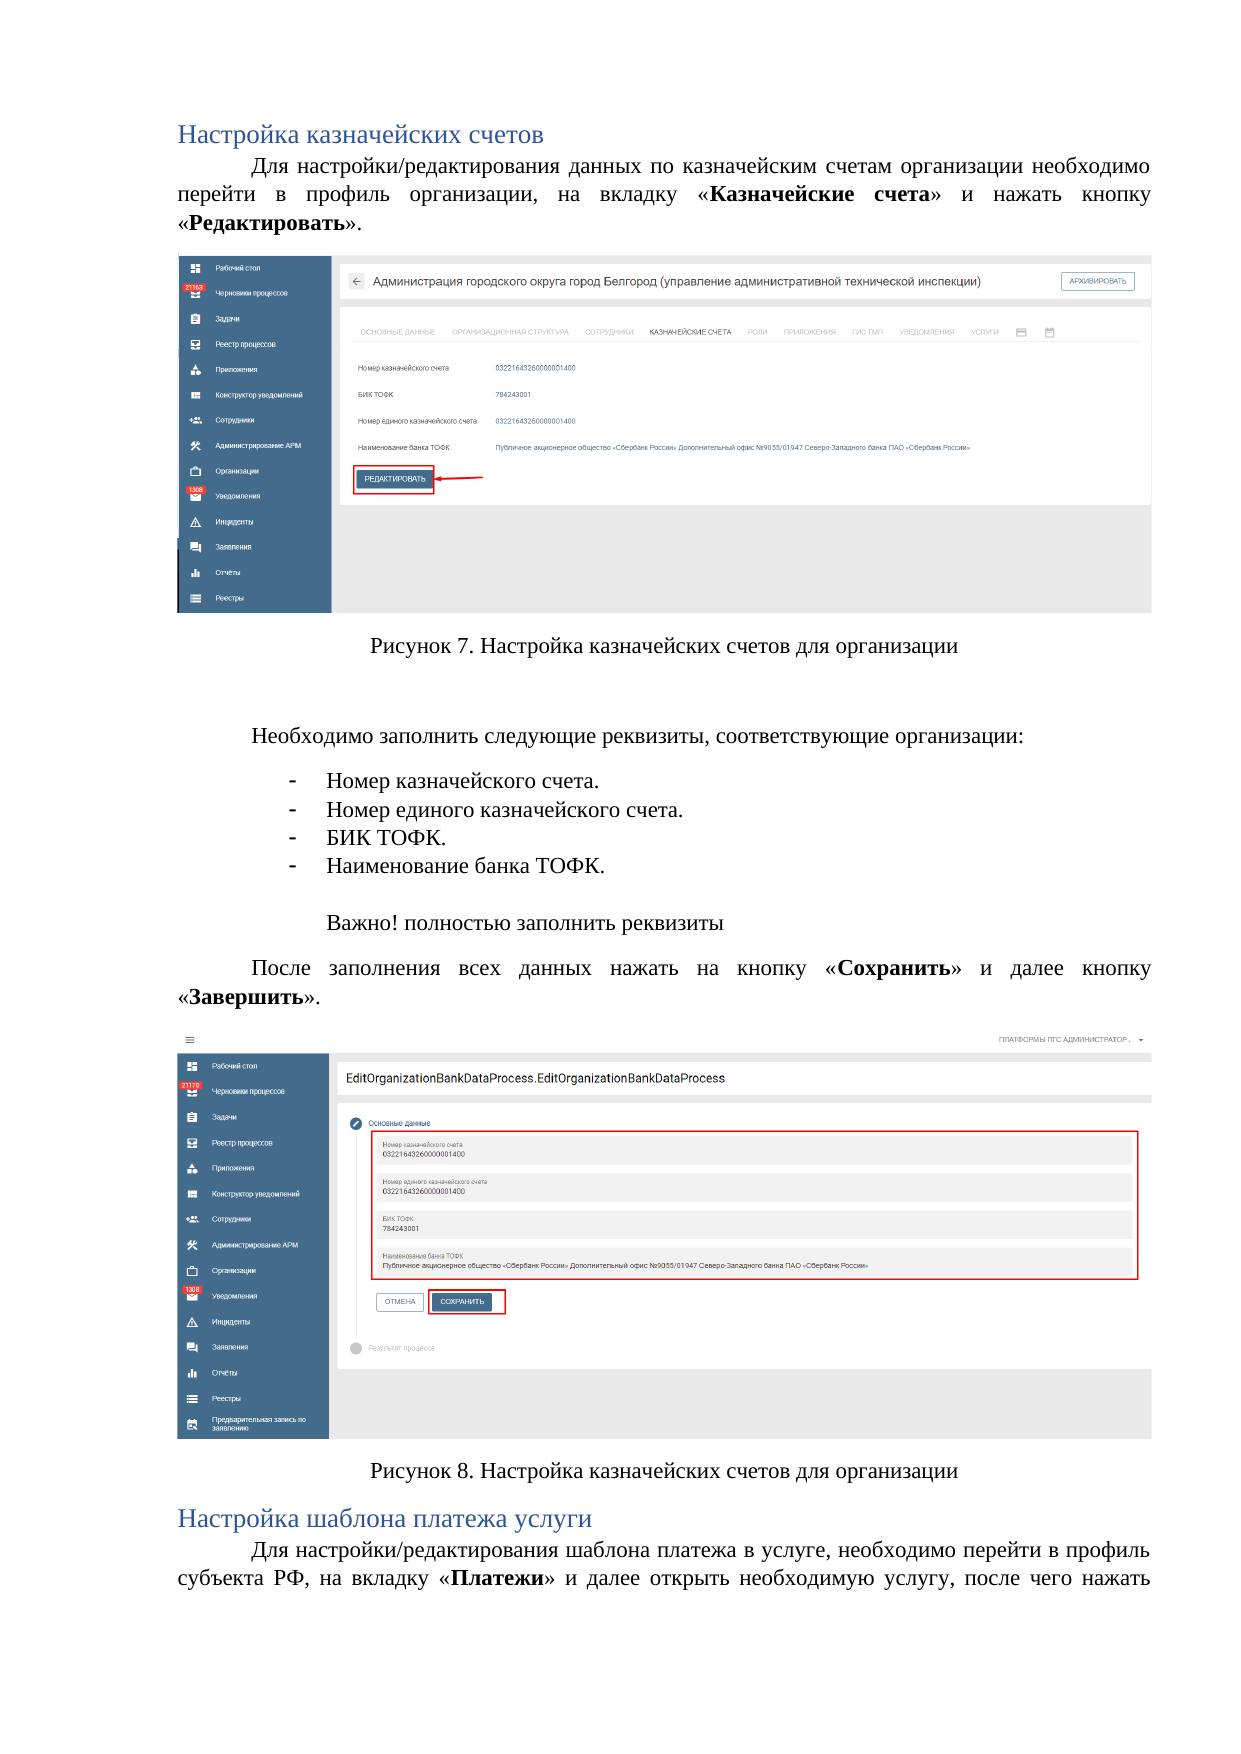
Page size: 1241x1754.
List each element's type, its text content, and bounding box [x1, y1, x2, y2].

text Рисунок 8. Настройка казначейских счетов для организации [177, 1457, 1152, 1483]
list Номер единого казначейского счета. [288, 796, 1152, 822]
picture [177, 253, 1152, 613]
list БИК ТОФК. [288, 824, 1152, 850]
list Наименование банка ТОФК. [288, 852, 1152, 879]
text Рисунок 7. Настройка казначейских счетов для организации [177, 632, 1152, 658]
list Номер казначейского счета. [288, 767, 1152, 793]
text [177, 1536, 1152, 1591]
text Для настройки/редактирования данных по казначейским счетам организации необходимо перейти в профиль организации, на вкладку «Казначейские счета» и нажать кнопку «Редактировать». [177, 152, 1152, 235]
text Необходимо заполнить следующие реквизиты, соответствующие организации: [177, 722, 1152, 748]
text После заполнения всех данных нажать на кнопку «Сохранить» и далее кнопку «Завершить». [177, 954, 1152, 1009]
picture [177, 1028, 1152, 1439]
subtitle Настройка казначейских счетов [177, 118, 1152, 149]
list Важно! полностью заполнить реквизиты [326, 909, 1152, 936]
subtitle Настройка шаблона платежа услуги [177, 1502, 1152, 1533]
